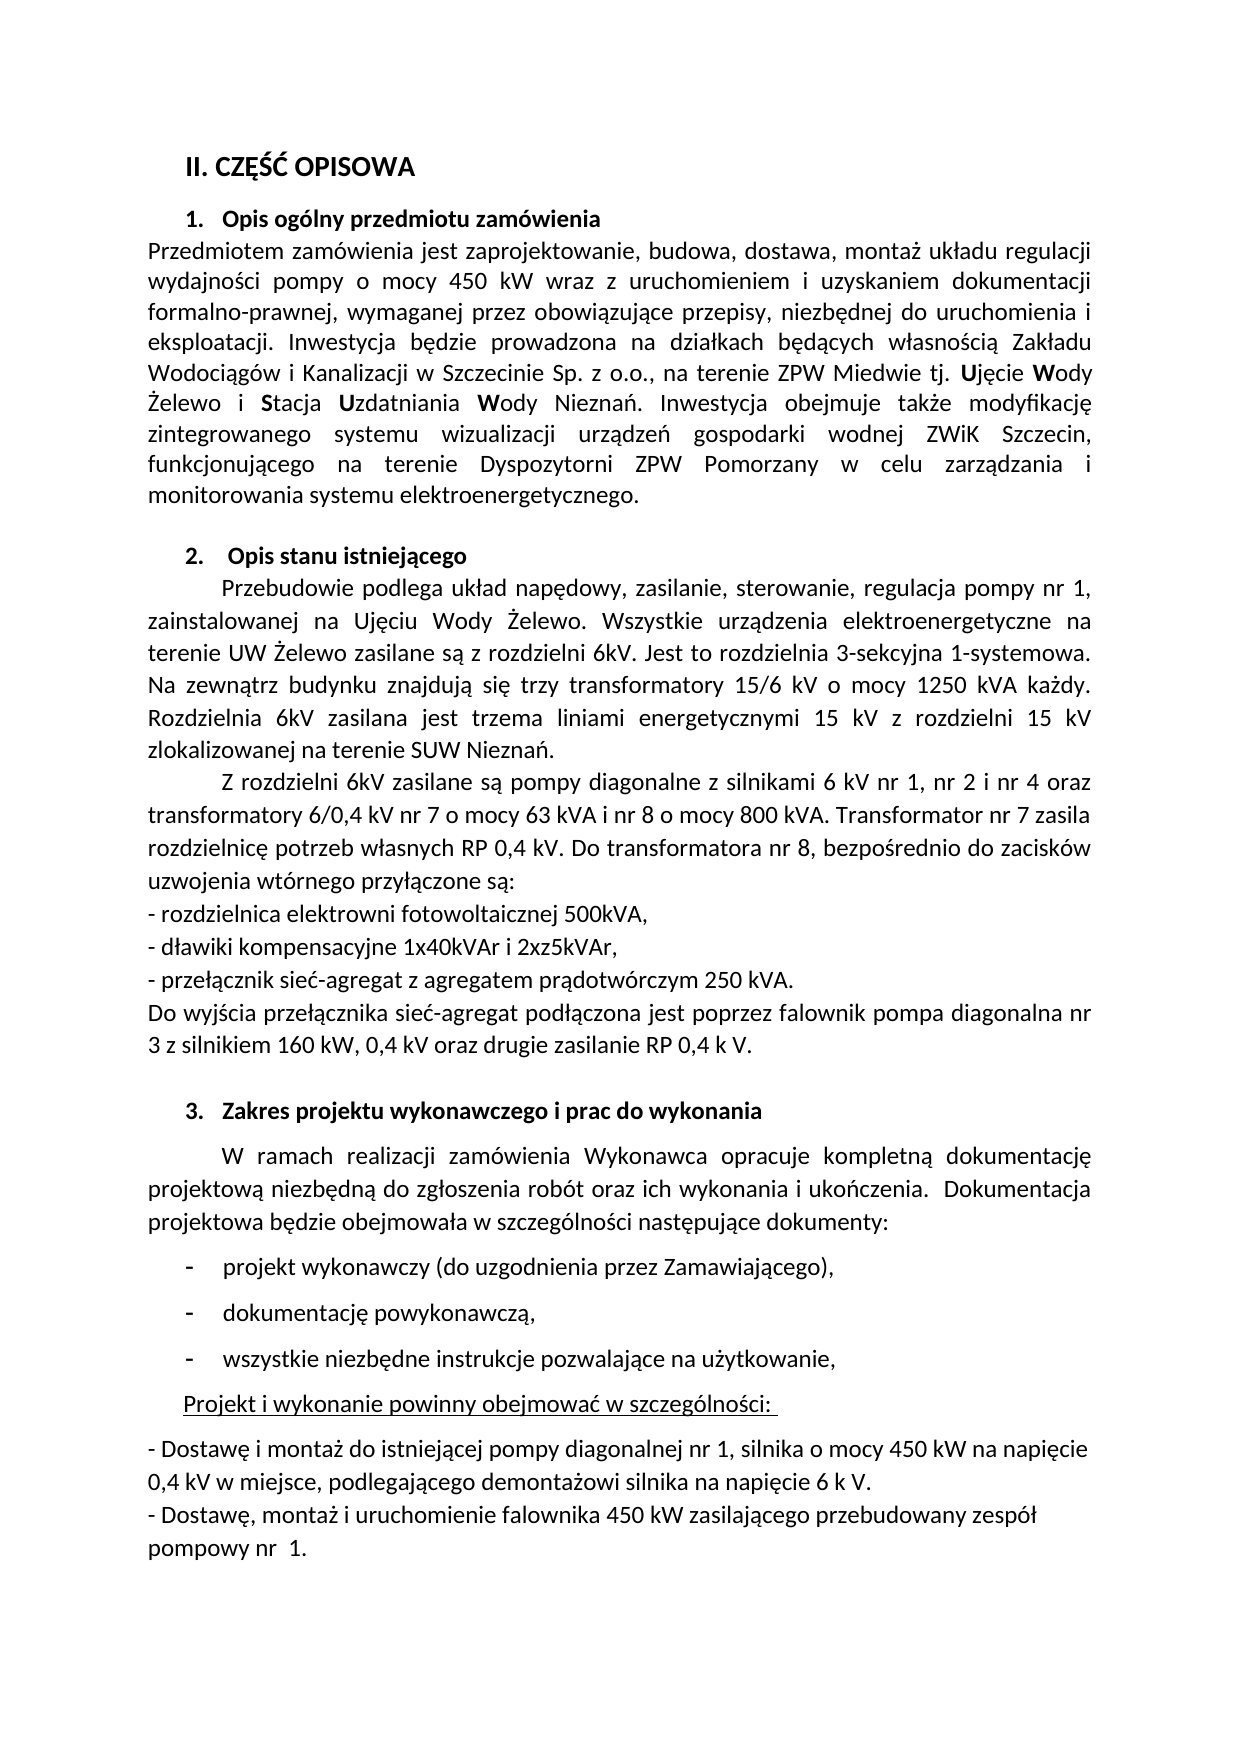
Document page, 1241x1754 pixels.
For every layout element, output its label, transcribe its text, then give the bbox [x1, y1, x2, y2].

list Opis stanu istniejącego [185, 540, 1093, 571]
list dokumentację powykonawczą, [185, 1297, 1093, 1328]
text - Dostawę i montaż do istniejącej pompy diagonalnej nr 1, silnika o mocy 450 kW na napięcie 0,4 kV w miejsce, podlegającego demontażowi silnika na napięcie 6 k V. [148, 1433, 1093, 1497]
text - Dostawę, montaż i uruchomienie falownika 450 kW zasilającego przebudowany zespół pompowy nr 1. [148, 1499, 1093, 1563]
list projekt wykonawczy (do uzgodnienia przez Zamawiającego), [185, 1251, 1093, 1282]
text - rozdzielnica elektrowni fotowoltaicznej 500kVA, [148, 898, 1093, 928]
list Zakres projektu wykonawczego i prac do wykonania [185, 1095, 1093, 1126]
text W ramach realizacji zamówienia Wykonawca opracuje kompletną dokumentację projektową niezbędną do zgłoszenia robót oraz ich wykonania i ukończenia. Dokumentacja projektowa będzie obejmowała w szczególności następujące dokumenty: [148, 1140, 1093, 1237]
list Opis ogólny przedmiotu zamówienia [185, 203, 1093, 233]
list Projekt i wykonanie powinny obejmować w szczególności: [183, 1389, 1093, 1419]
text - przełącznik sieć-agregat z agregatem prądotwórczym 250 kVA. [148, 964, 1093, 994]
list Przedmiotem zamówienia jest zaprojektowanie, budowa, dostawa, montaż układu regulacji wydajności pompy o mocy 450 kW wraz z uruchomieniem i uzyskaniem dokumentacji formalno-prawnej, wymaganej przez obowiązujące przepisy, niezbędnej do uruchomienia i eksploatacji. Inwestycja będzie prowadzona na działkach będących własnością Zakładu Wodociągów i Kanalizacji w Szczecinie Sp. z o.o., na terenie ZPW Miedwie tj. Ujęcie Wody Żelewo i Stacja Uzdatniania Wody Nieznań. Inwestycja obejmuje także modyfikację zintegrowanego systemu wizualizacji urządzeń gospodarki wodnej ZWiK Szczecin, funkcjonującego na terenie Dyspozytorni ZPW Pomorzany w celu zarządzania i monitorowania systemu elektroenergetycznego. [148, 235, 1093, 510]
text II. CZĘŚĆ OPISOWA [185, 148, 1093, 183]
list Przebudowie podlega układ napędowy, zasilanie, sterowanie, regulacja pompy nr 1, zainstalowanej na Ujęciu Wody Żelewo. Wszystkie urządzenia elektroenergetyczne na terenie UW Żelewo zasilane są z rozdzielni 6kV. Jest to rozdzielnia 3-sekcyjna 1-systemowa. Na zewnątrz budynku znajdują się trzy transformatory 15/6 kV o mocy 1250 kVA każdy. Rozdzielnia 6kV zasilana jest trzema liniami energetycznymi 15 kV z rozdzielni 15 kV zlokalizowanej na terenie SUW Nieznań. [148, 572, 1093, 764]
text - dławiki kompensacyjne 1x40kVAr i 2xz5kVAr, [148, 931, 1093, 961]
text Do wyjścia przełącznika sieć-agregat podłączona jest poprzez falownik pompa diagonalna nr 3 z silnikiem 160 kW, 0,4 kV oraz drugie zasilanie RP 0,4 k V. [148, 997, 1093, 1060]
text Z rozdzielni 6kV zasilane są pompy diagonalne z silnikami 6 kV nr 1, nr 2 i nr 4 oraz transformatory 6/0,4 kV nr 7 o mocy 63 kVA i nr 8 o mocy 800 kVA. Transformator nr 7 zasila rozdzielnicę potrzeb własnych RP 0,4 kV. Do transformatora nr 8, bezpośrednio do zacisków uzwojenia wtórnego przyłączone są: [148, 766, 1093, 896]
list wszystkie niezbędne instrukcje pozwalające na użytkowanie, [185, 1343, 1093, 1373]
